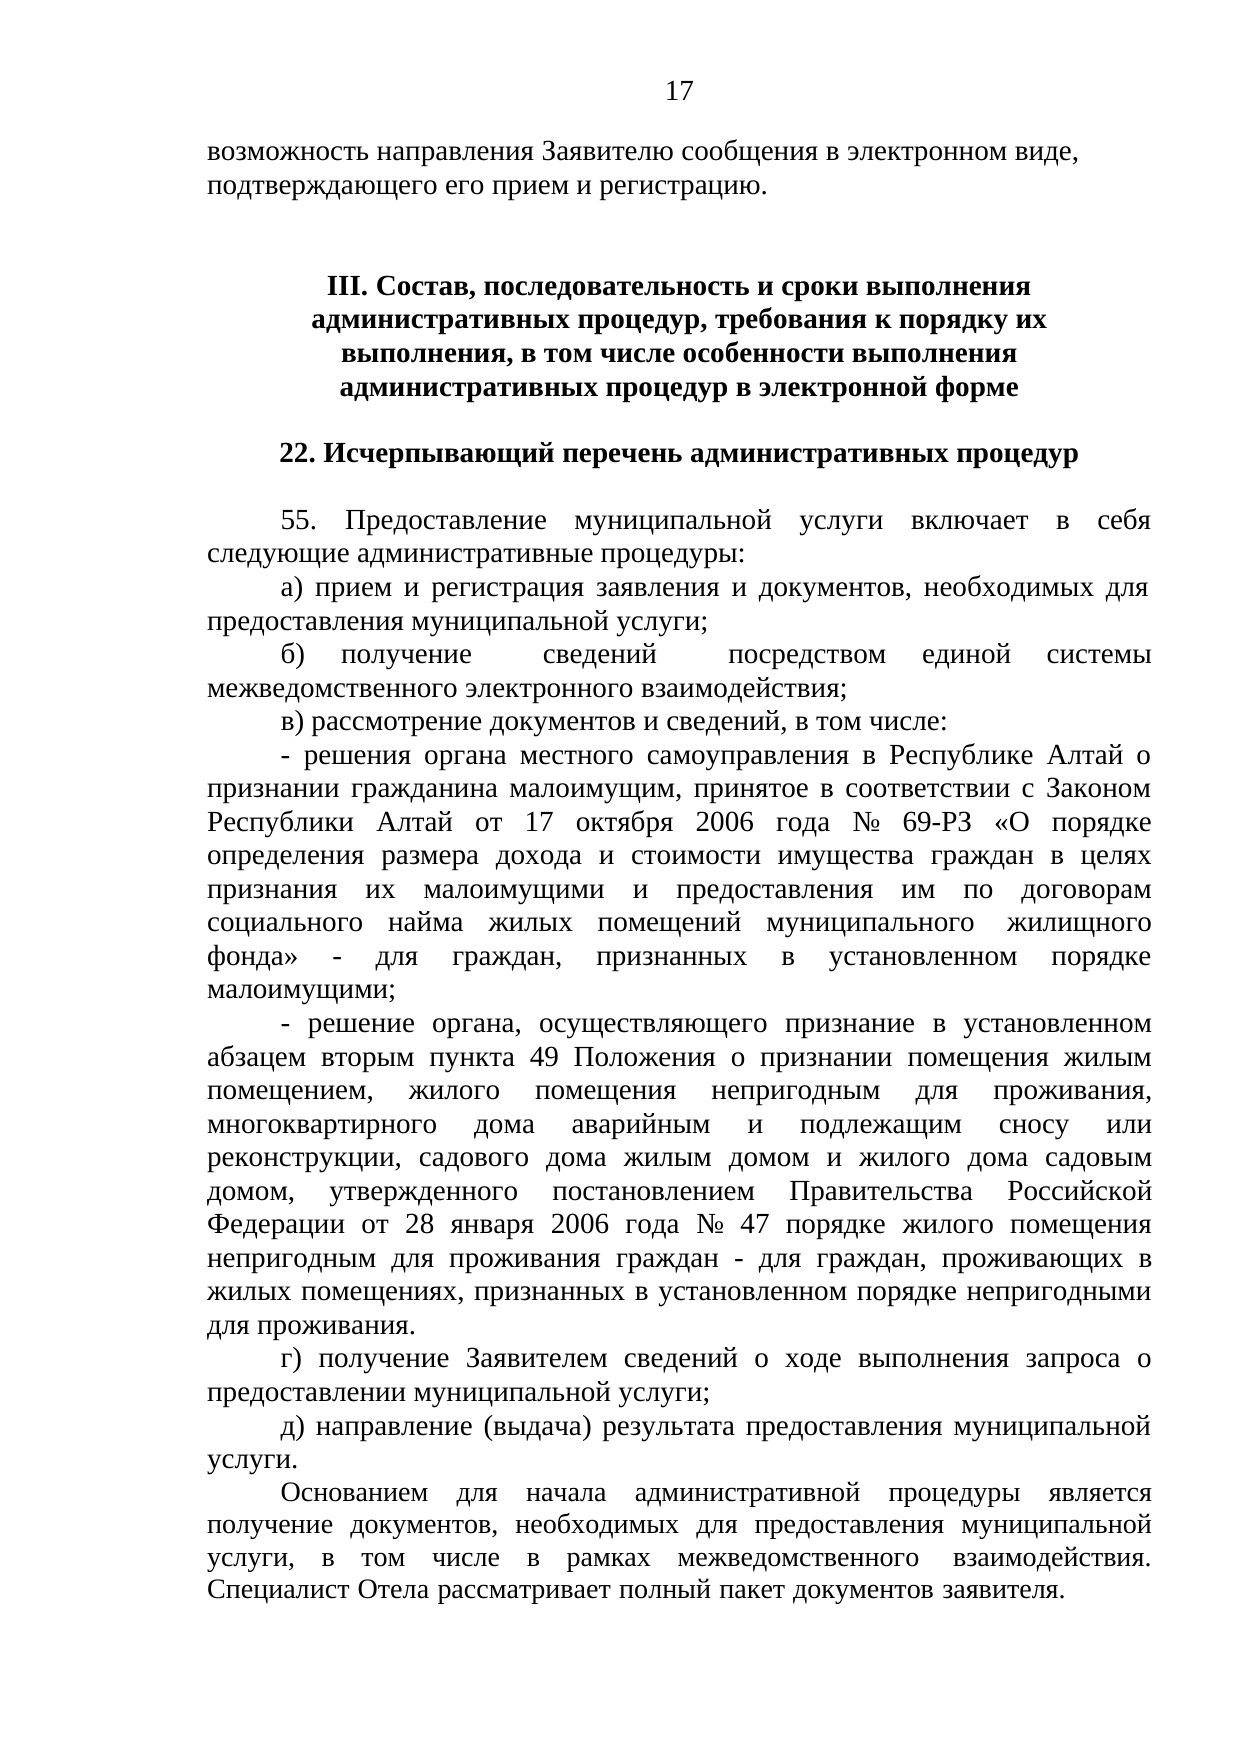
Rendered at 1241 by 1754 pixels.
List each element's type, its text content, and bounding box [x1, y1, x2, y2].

text 55. Предоставление муниципальной услуги включает в себя следующие административные процедуры: [207, 502, 1151, 569]
text возможность направления Заявителю сообщения в электронном виде, подтверждающего его прием и регистрацию. [207, 133, 1198, 201]
text Основанием для начала административной процедуры является получение документов, необходимых для предоставления муниципальной услуги, в том числе в рамках межведомственного взаимодействия. Специалист Отела рассматривает полный пакет документов заявителя. [207, 1475, 1152, 1604]
text а) прием и регистрация заявления и документов, необходимых для предоставления муниципальной услуги; [207, 569, 1152, 636]
text б) получение сведений посредством единой системы межведомственного электронного взаимодействия; [207, 636, 1152, 703]
list решение органа, осуществляющего признание в установленном абзацем вторым пункта 49 Положения о признании помещения жилым помещением, жилого помещения непригодным для проживания, многоквартирного дома аварийным и подлежащим сносу или реконструкции, садового дома жилым домом и жилого дома садовым домом, утвержденного постановлением Правительства Российской Федерации от 28 января 2006 года № 47 порядке жилого помещения непригодным для проживания граждан - для граждан, проживающих в жилых помещениях, признанных в установленном порядке непригодными для проживания. [207, 1005, 1152, 1341]
list решения органа местного самоуправления в Республике Алтай о признании гражданина малоимущим, принятое в соответствии с Законом Республики Алтай от 17 октября 2006 года № 69-РЗ «О порядке определения размера дохода и стоимости имущества граждан в целях признания их малоимущими и предоставления им по договорам социального найма жилых помещений муниципального жилищного фонда» - для граждан, признанных в установленном порядке малоимущими; [207, 737, 1152, 1005]
text д) направление (выдача) результата предоставления муниципальной услуги. [207, 1408, 1152, 1475]
text г) получение Заявителем сведений о ходе выполнения запроса о предоставлении муниципальной услуги; [207, 1341, 1151, 1408]
subtitle Исчерпывающий перечень административных процедур [279, 435, 1198, 469]
subtitle Состав, последовательность и сроки выполнения административных процедур, требования к порядку их [311, 268, 1047, 335]
text в) рассмотрение документов и сведений, в том числе: [281, 703, 1198, 737]
text выполнения, в том числе особенности выполнения административных процедур в электронной форме [339, 335, 1198, 402]
